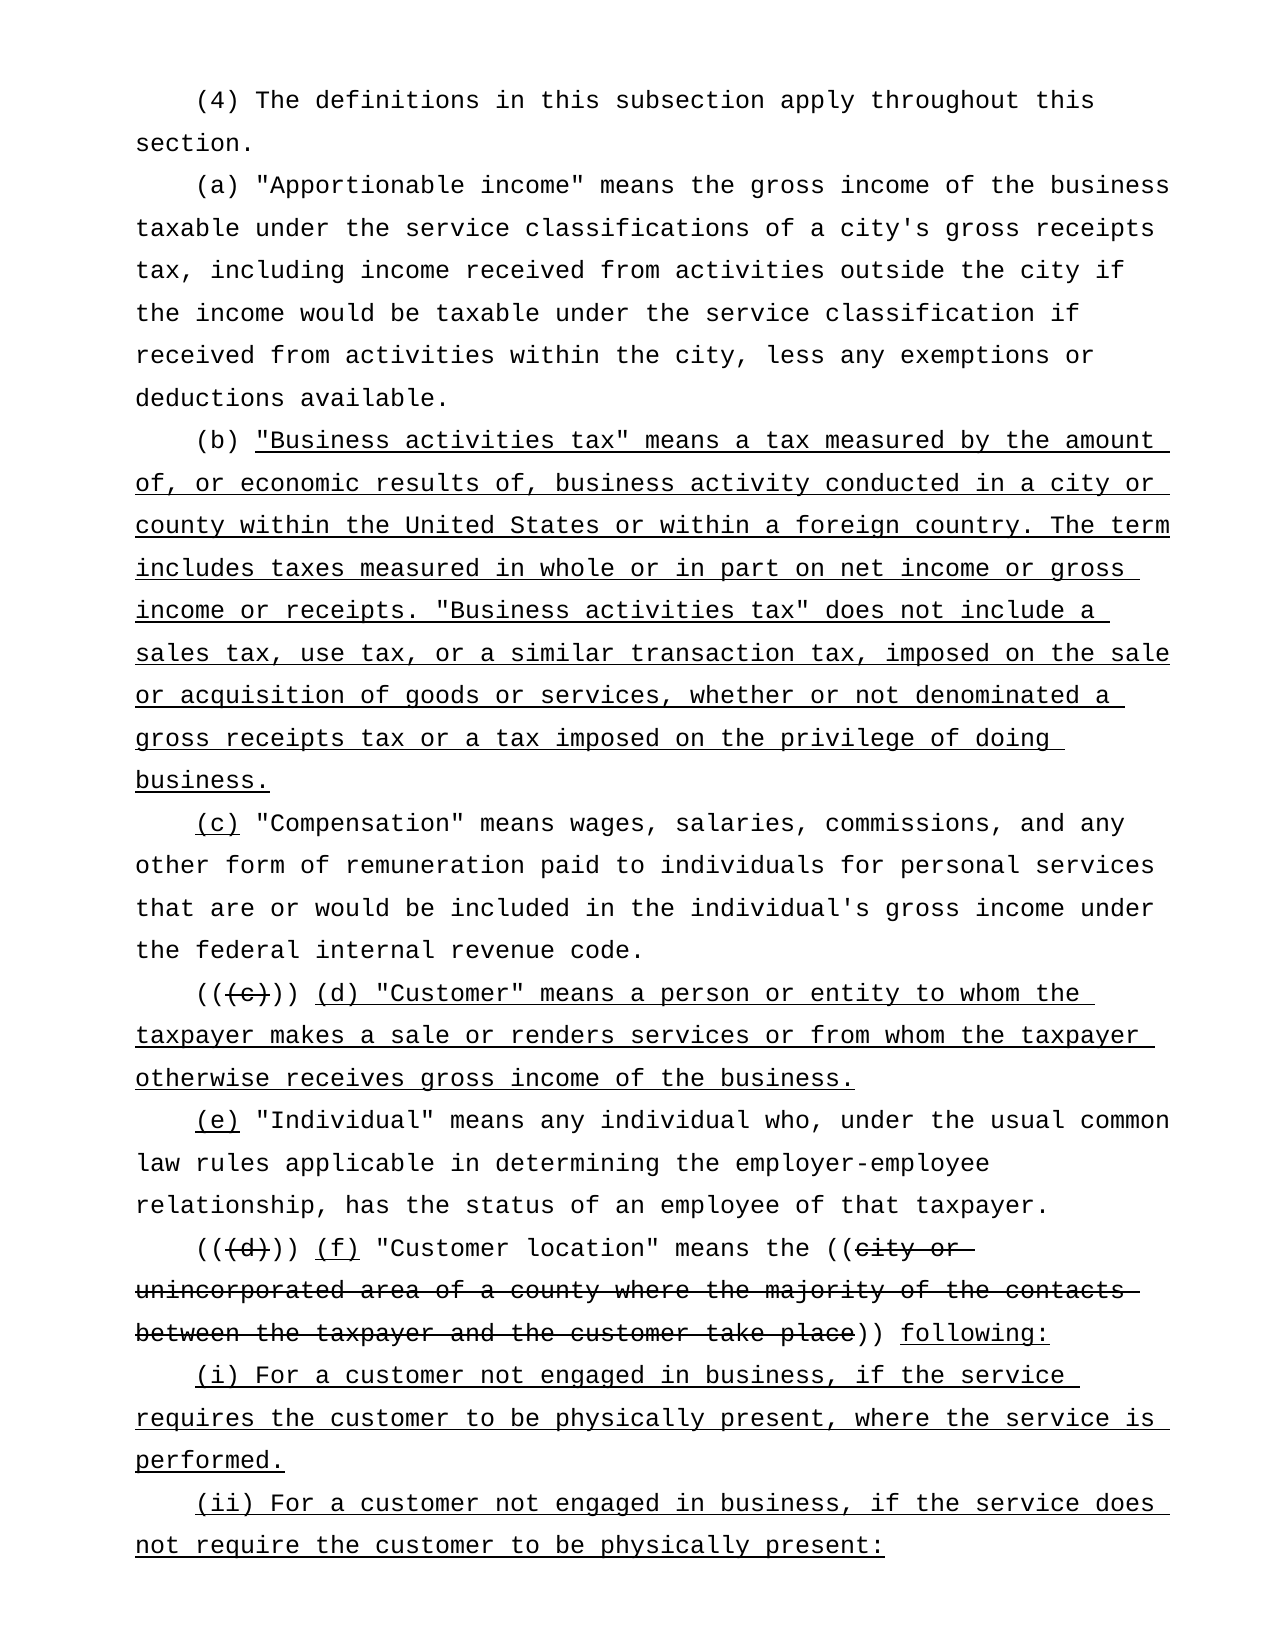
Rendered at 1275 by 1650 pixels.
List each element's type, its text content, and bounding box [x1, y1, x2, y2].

text (b) "Business activities tax" means a tax measured by the amount of, or economic results of, business activity conducted in a city or county within the United States or within a foreign country. The term includes taxes measured in whole or in part on net income or gross income or receipts. "Business activities tax" does not include a sales tax, use tax, or a similar transaction tax, imposed on the sale or acquisition of goods or services, whether or not denominated a gross receipts tax or a tax imposed on the privilege of doing business. [135, 495, 1170, 536]
text (((d))) (f) "Customer location" means the ((city or unincorporated area of a county where the majority of the contacts between the taxpayer and the customer take place)) following: [135, 1222, 1170, 1350]
text (a) "Apportionable income" means the gross income of the business taxable under the service classifications of a city's gross receipts tax, including income received from activities outside the city if the income would be taxable under the service classification if received from activities within the city, less any exemptions or deductions available. [135, 160, 1170, 415]
text (b) "Business activities tax" means a tax measured by the amount of, or economic results of, business activity conducted in a city or county within the United States or within a foreign country. The term includes taxes measured in whole or in part on net income or gross income or receipts. "Business activities tax" does not include a sales tax, use tax, or a similar transaction tax, imposed on the sale or acquisition of goods or services, whether or not denominated a gross receipts tax or a tax imposed on the privilege of doing business. [135, 415, 1170, 494]
text (ii) For a customer not engaged in business, if the service does not require the customer to be physically present: [135, 1477, 1170, 1562]
text (c) "Compensation" means wages, salaries, commissions, and any other form of remuneration paid to individuals for personal services that are or would be included in the individual's gross income under the federal internal revenue code. [135, 797, 1170, 967]
text (i) For a customer not engaged in business, if the service requires the customer to be physically present, where the service is performed. [135, 1430, 1170, 1477]
text (b) "Business activities tax" means a tax measured by the amount of, or economic results of, business activity conducted in a city or county within the United States or within a foreign country. The term includes taxes measured in whole or in part on net income or gross income or receipts. "Business activities tax" does not include a sales tax, use tax, or a similar transaction tax, imposed on the sale or acquisition of goods or services, whether or not denominated a gross receipts tax or a tax imposed on the privilege of doing business. [135, 538, 1170, 664]
text (b) "Business activities tax" means a tax measured by the amount of, or economic results of, business activity conducted in a city or county within the United States or within a foreign country. The term includes taxes measured in whole or in part on net income or gross income or receipts. "Business activities tax" does not include a sales tax, use tax, or a similar transaction tax, imposed on the sale or acquisition of goods or services, whether or not denominated a gross receipts tax or a tax imposed on the privilege of doing business. [135, 665, 1170, 797]
text (4) The definitions in this subsection apply throughout this section. [135, 75, 1170, 160]
text (i) For a customer not engaged in business, if the service requires the customer to be physically present, where the service is performed. [135, 1350, 1170, 1429]
text (e) "Individual" means any individual who, under the usual common law rules applicable in determining the employer-employee relationship, has the status of an employee of that taxpayer. [135, 1095, 1170, 1222]
text (((c))) (d) "Customer" means a person or entity to whom the taxpayer makes a sale or renders services or from whom the taxpayer otherwise receives gross income of the business. [135, 967, 1170, 1095]
